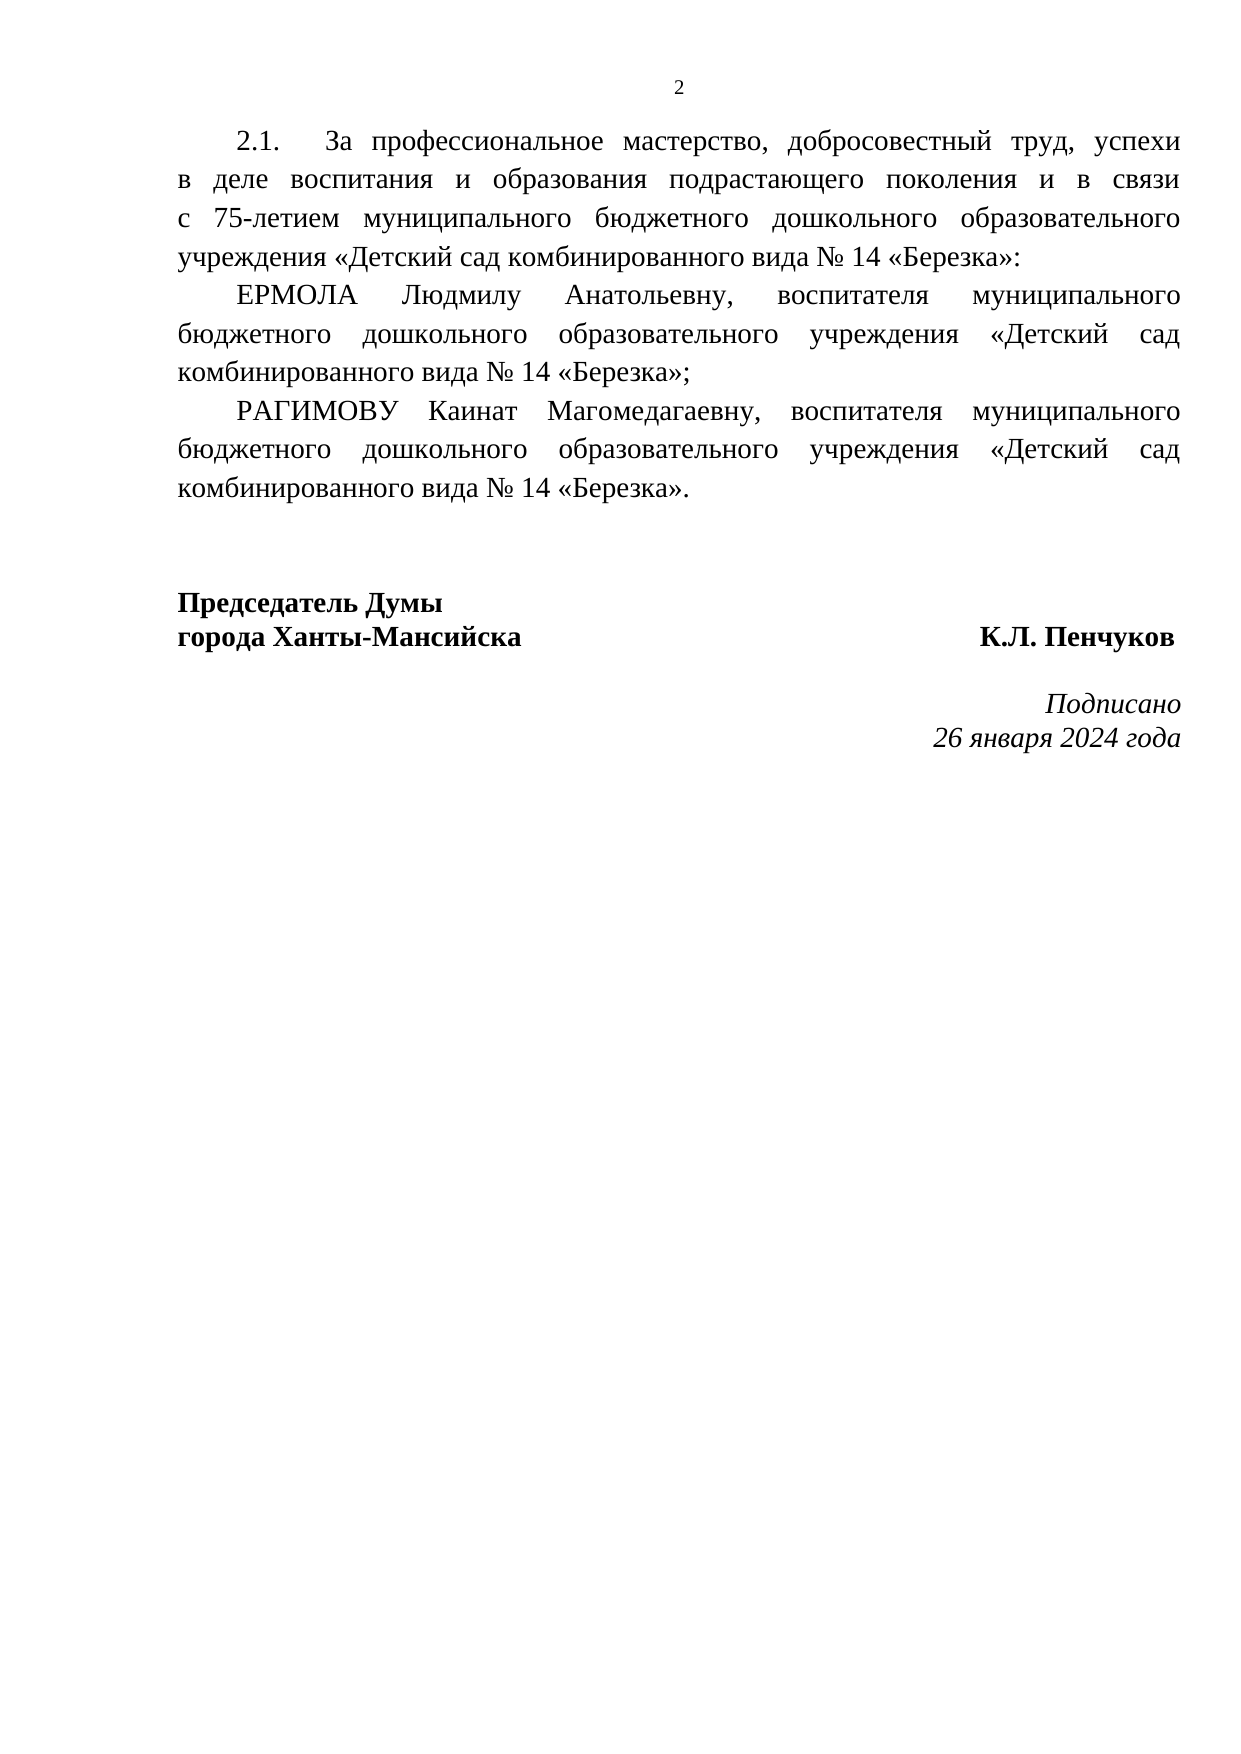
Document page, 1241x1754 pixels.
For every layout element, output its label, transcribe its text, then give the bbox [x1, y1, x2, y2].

text Председатель Думы [177, 586, 1181, 619]
text 26 января 2024 года [177, 720, 1181, 753]
text ЕРМОЛА Людмилу Анатольевну, воспитателя муниципального бюджетного дошкольного образовательного учреждения «Детский сад комбинированного вида № 14 «Березка»; [177, 277, 1181, 388]
text города Ханты-Мансийска К.Л. Пенчуков [177, 619, 1181, 653]
text 2.1. За профессиональное мастерство, добросовестный труд, успехи в деле воспитания и образования подрастающего поколения и в связи с 75-летием муниципального бюджетного дошкольного образовательного учреждения «Детский сад комбинированного вида № 14 «Березка»: [177, 123, 1181, 272]
text Подписано [177, 686, 1181, 720]
text РАГИМОВУ Каинат Магомедагаевну, воспитателя муниципального бюджетного дошкольного образовательного учреждения «Детский сад комбинированного вида № 14 «Березка». [177, 393, 1181, 503]
